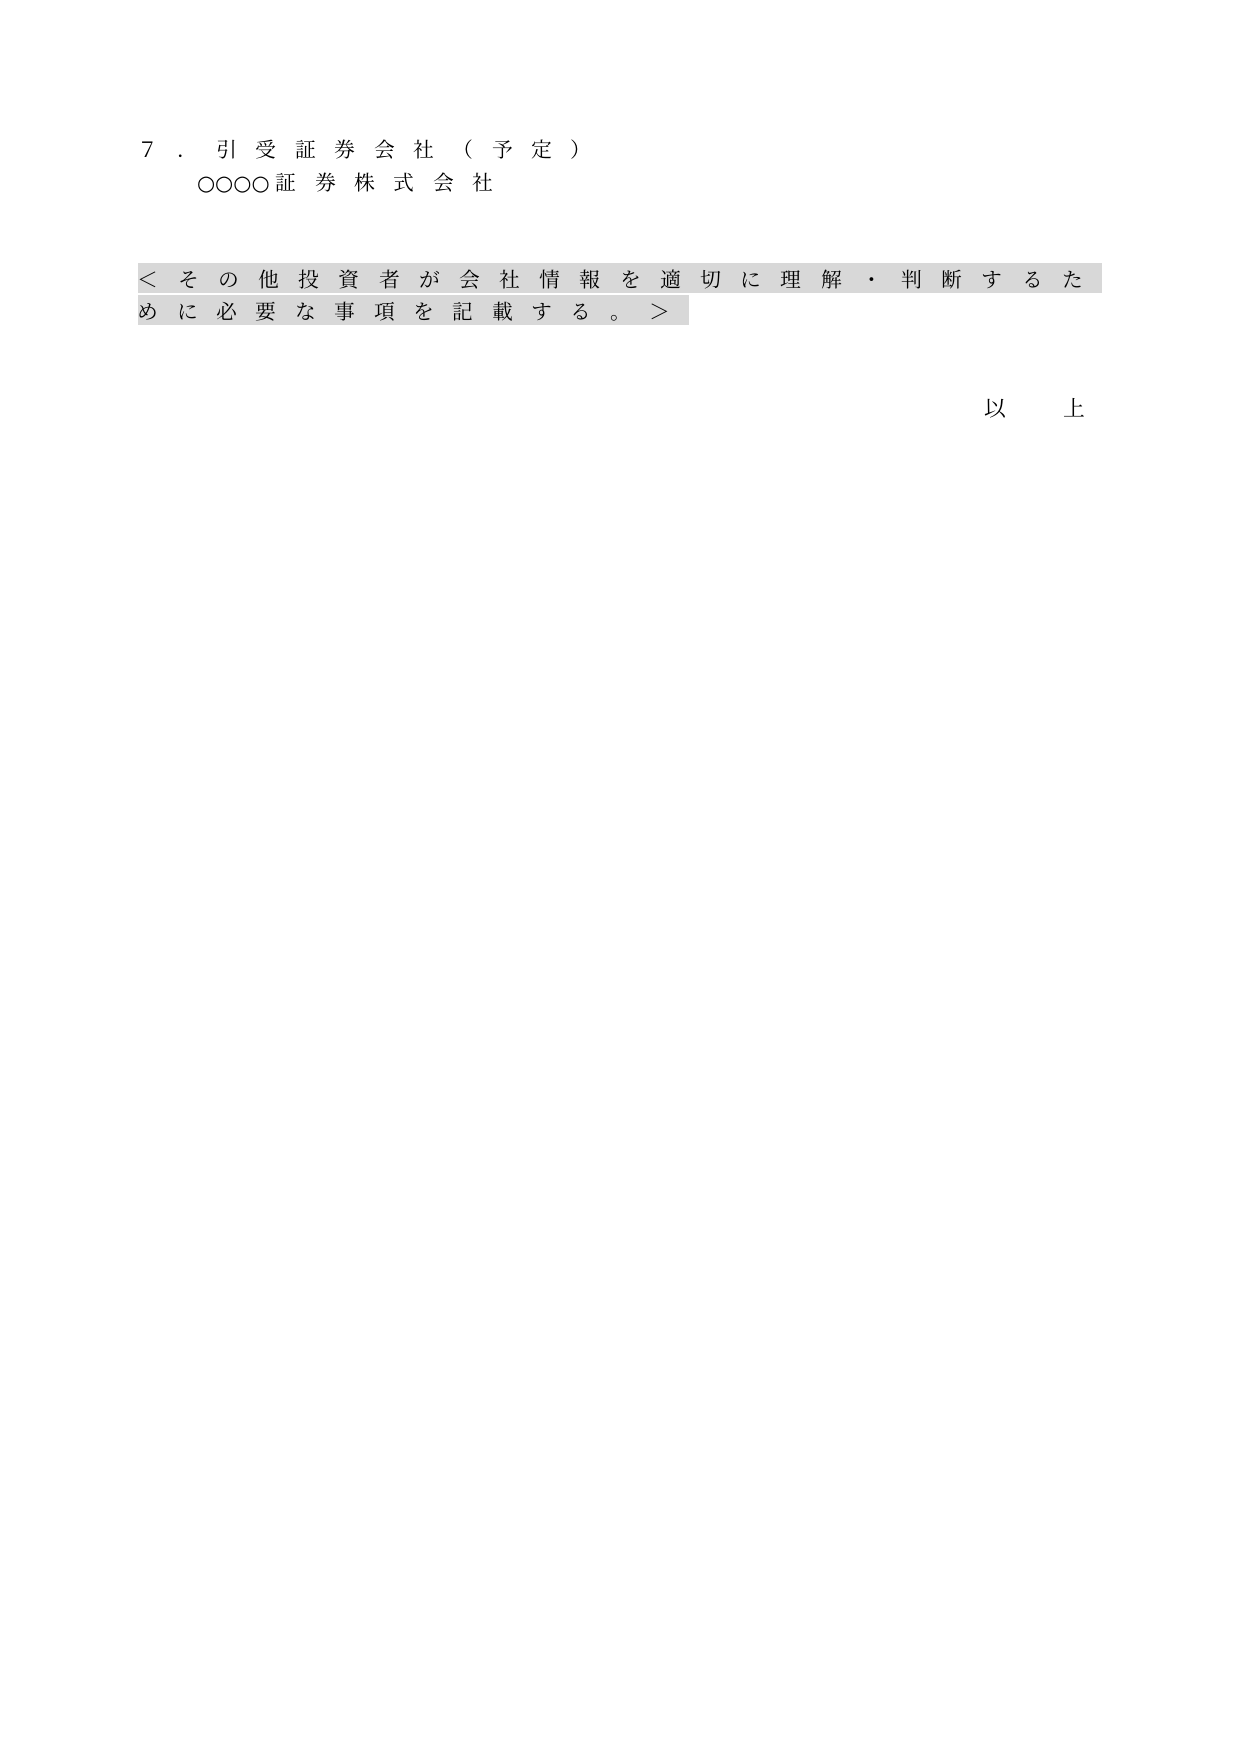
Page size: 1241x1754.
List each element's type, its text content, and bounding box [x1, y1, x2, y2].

text ○○○○証券株式会社 [138, 165, 1102, 197]
text ＜その他投資者が会社情報を適切に理解・判断するために必要な事項を記載する。＞ [138, 293, 1102, 327]
text ７．引受証券会社（予定） [138, 133, 1102, 165]
text 以 上 [138, 391, 1102, 423]
